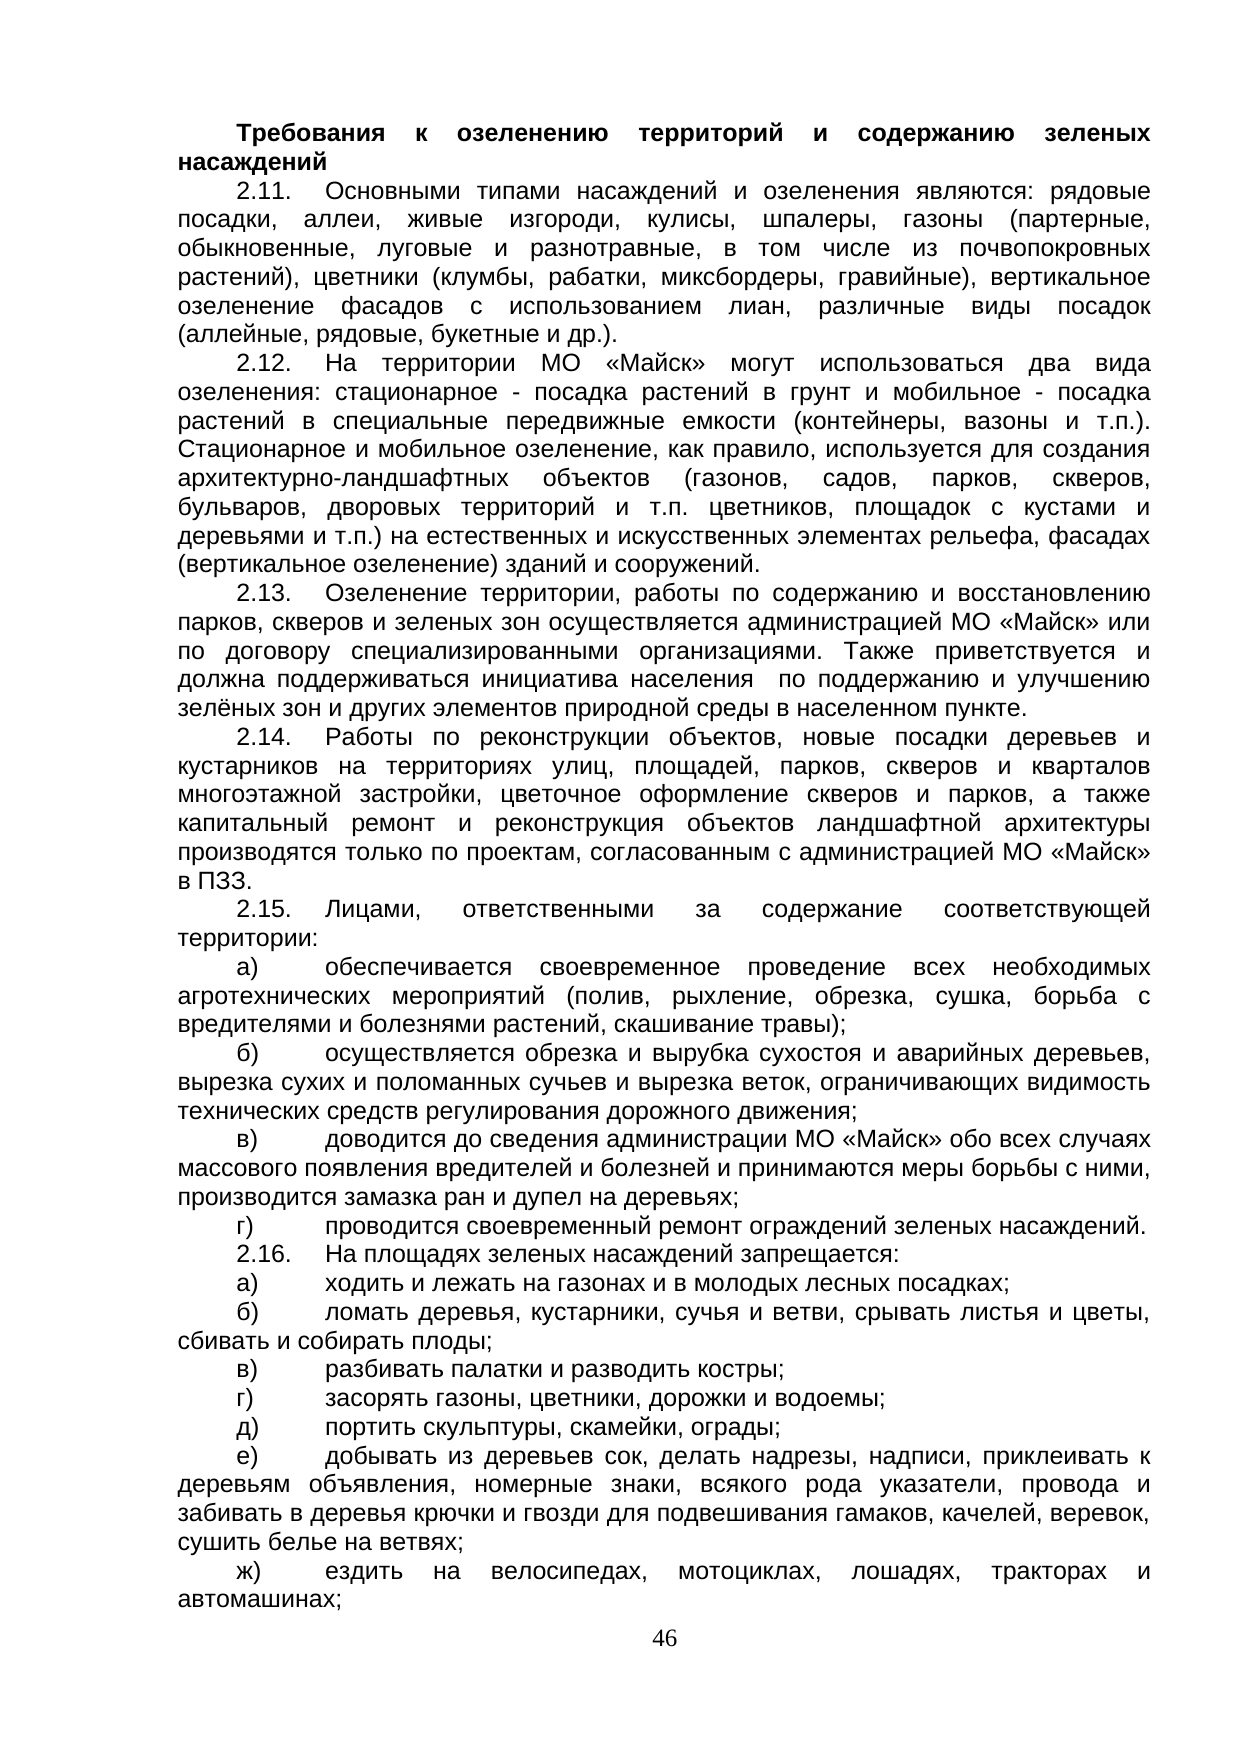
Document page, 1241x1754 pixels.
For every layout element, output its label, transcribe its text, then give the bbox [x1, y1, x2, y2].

list добывать из деревьев сок, делать надрезы, надписи, приклеивать к деревьям объявления, номерные знаки, всякого рода указатели, провода и забивать в деревья крючки и гвозди для подвешивания гамаков, качелей, веревок, сушить белье на ветвях; [177, 1441, 1152, 1556]
list проводится своевременный ремонт ограждений зеленых насаждений. [177, 1211, 1152, 1239]
list осуществляется обрезка и вырубка сухостоя и аварийных деревьев, вырезка сухих и поломанных сучьев и вырезка веток, ограничивающих видимость технических средств регулирования дорожного движения; [177, 1038, 1152, 1124]
list ломать деревья, кустарники, сучья и ветви, срывать листья и цветы, сбивать и собирать плоды; [177, 1297, 1152, 1354]
list ходить и лежать на газонах и в молодых лесных посадках; [177, 1268, 1152, 1297]
list разбивать палатки и разводить костры; [177, 1354, 1152, 1383]
list портить скульптуры, скамейки, ограды; [177, 1412, 1152, 1441]
list ездить на велосипедах, мотоциклах, лошадях, тракторах и автомашинах; [177, 1556, 1152, 1613]
list засорять газоны, цветники, дорожки и водоемы; [177, 1383, 1152, 1412]
list обеспечивается своевременное проведение всех необходимых агротехнических мероприятий (полив, рыхление, обрезка, сушка, борьба с вредителями и болезнями растений, скашивание травы); [177, 952, 1152, 1038]
list доводится до сведения администрации МО «Майск» обо всех случаях массового появления вредителей и болезней и принимаются меры борьбы с ними, производится замазка ран и дупел на деревьях; [177, 1124, 1152, 1211]
list Озеленение территории, работы по содержанию и восстановлению парков, скверов и зеленых зон осуществляется администрацией МО «Майск» или по договору специализированными организациями. Также приветствуется и должна поддерживаться инициатива населения по поддержанию и улучшению зелёных зон и других элементов природной среды в населенном пункте. [177, 578, 1152, 722]
list Работы по реконструкции объектов, новые посадки деревьев и кустарников на территориях улиц, площадей, парков, скверов и кварталов многоэтажной застройки, цветочное оформление скверов и парков, а также капитальный ремонт и реконструкция объектов ландшафтной архитектуры производятся только по проектам, согласованным с администрацией МО «Майск» в ПЗЗ. [177, 722, 1152, 894]
list Лицами, ответственными за содержание соответствующей территории: [177, 894, 1152, 952]
text Требования к озеленению территорий и содержанию зеленых насаждений [177, 118, 1152, 176]
list На площадях зеленых насаждений запрещается: [177, 1239, 1152, 1268]
list Основными типами насаждений и озеленения являются: рядовые посадки, аллеи, живые изгороди, кулисы, шпалеры, газоны (партерные, обыкновенные, луговые и разнотравные, в том числе из почвопокровных растений), цветники (клумбы, рабатки, миксбордеры, гравийные), вертикальное озеленение фасадов с использованием лиан, различные виды посадок (аллейные, рядовые, букетные и др.). [177, 176, 1152, 348]
list На территории МО «Майск» могут использоваться два вида озеленения: стационарное - посадка растений в грунт и мобильное - посадка растений в специальные передвижные емкости (контейнеры, вазоны и т.п.). Стационарное и мобильное озеленение, как правило, используется для создания архитектурно-ландшафтных объектов (газонов, садов, парков, скверов, бульваров, дворовых территорий и т.п. цветников, площадок с кустами и деревьями и т.п.) на естественных и искусственных элементах рельефа, фасадах (вертикальное озеленение) зданий и сооружений. [177, 348, 1152, 578]
